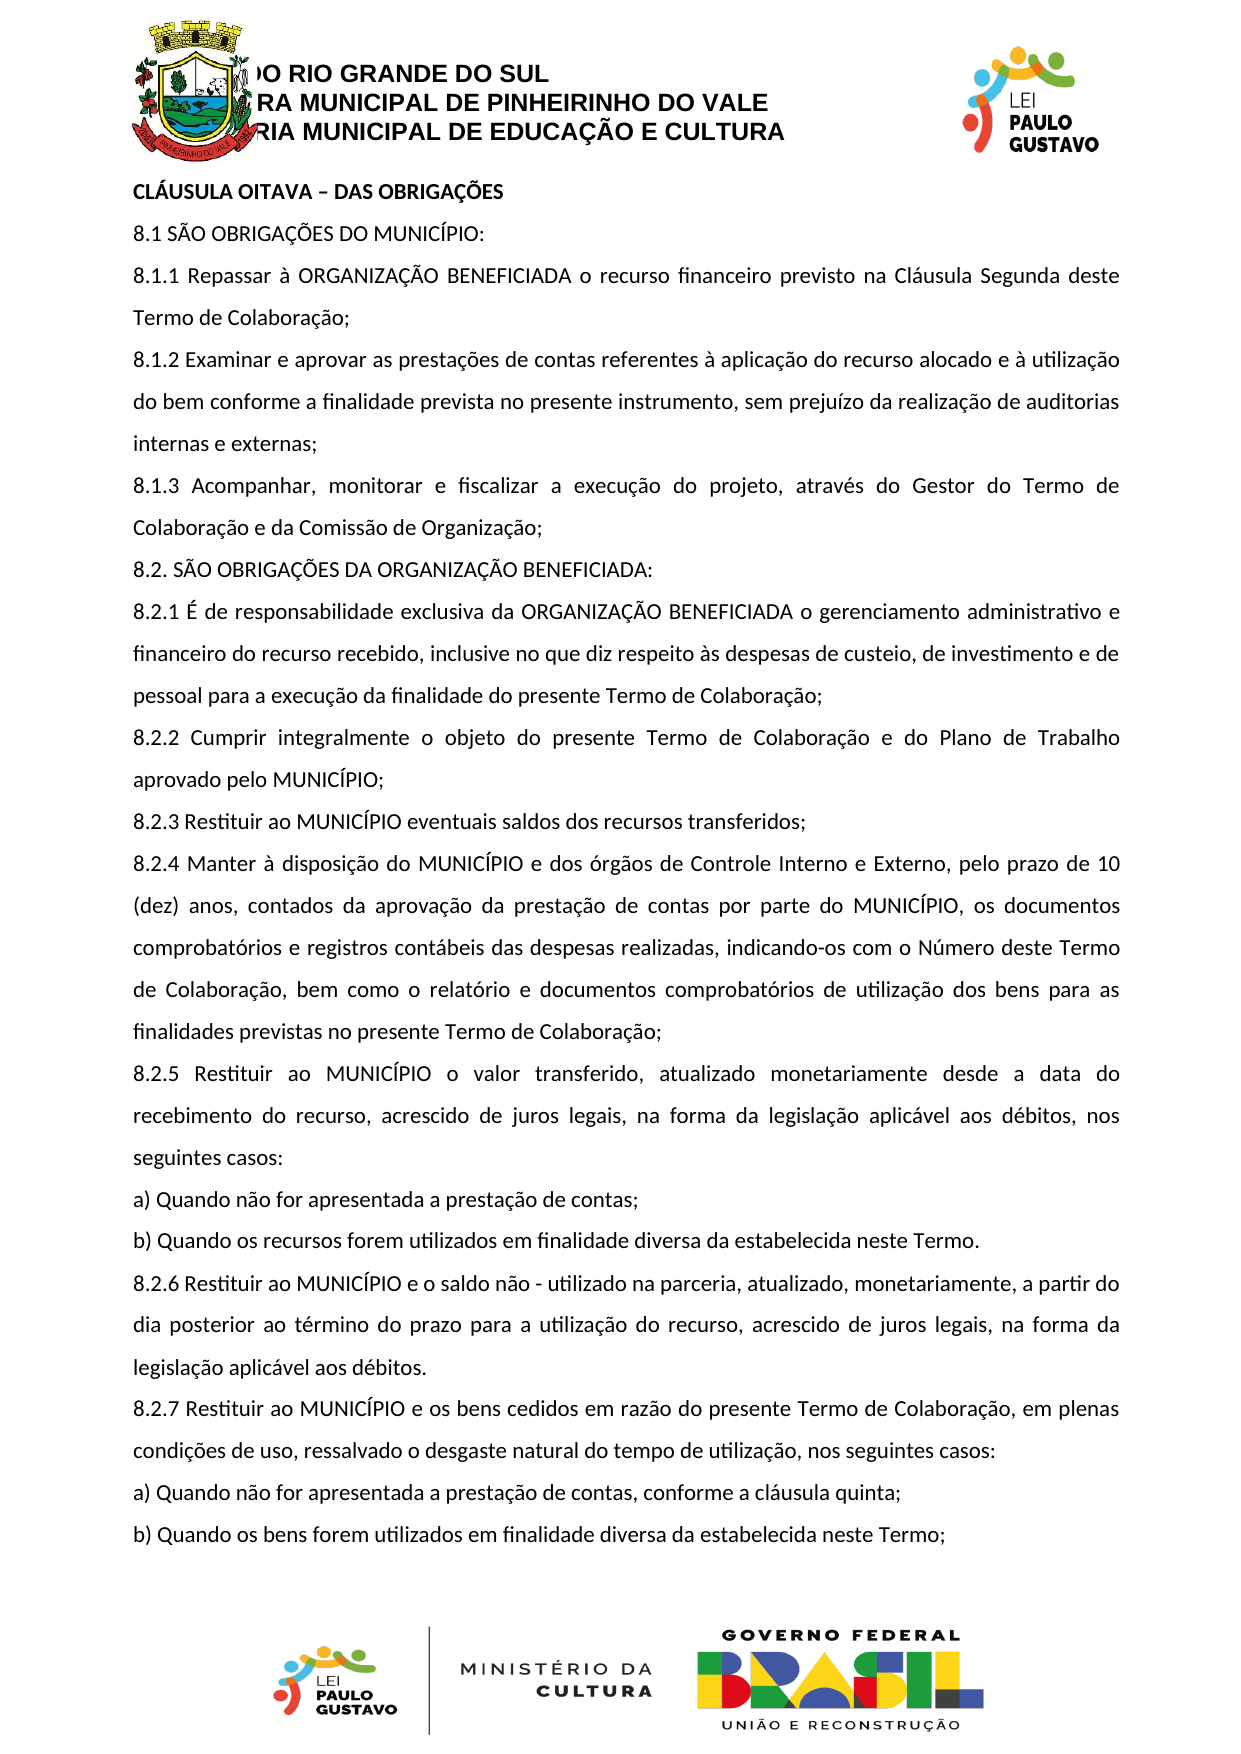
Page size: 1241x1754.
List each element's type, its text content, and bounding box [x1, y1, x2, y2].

text a) Quando não for apresentada a prestação de contas, conforme a cláusula quinta; [133, 1478, 1122, 1507]
picture [195, 1618, 1023, 1741]
picture [129, 19, 258, 160]
picture [957, 3, 1119, 175]
text b) Quando os recursos forem utilizados em finalidade diversa da estabelecida neste Termo. [133, 1227, 1122, 1255]
text 8.2.1 É de responsabilidade exclusiva da ORGANIZAÇÃO BENEFICIADA o gerenciamento administrativo e financeiro do recurso recebido, inclusive no que diz respeito às despesas de custeio, de investimento e de pessoal para a execução da finalidade do presente Termo de Colaboração; [133, 597, 1122, 709]
text 8.2.4 Manter à disposição do MUNICÍPIO e dos órgãos de Controle Interno e Externo, pelo prazo de 10 (dez) anos, contados da aprovação da prestação de contas por parte do MUNICÍPIO, os documentos comprobatórios e registros contábeis das despesas realizadas, indicando-os com o Número deste Termo de Colaboração, bem como o relatório e documentos comprobatórios de utilização dos bens para as finalidades previstas no presente Termo de Colaboração; [133, 849, 1122, 1045]
text 8.2.2 Cumprir integralmente o objeto do presente Termo de Colaboração e do Plano de Trabalho aprovado pelo MUNICÍPIO; [133, 723, 1122, 793]
text 8.2.5 Restituir ao MUNICÍPIO o valor transferido, atualizado monetariamente desde a data do recebimento do recurso, acrescido de juros legais, na forma da legislação aplicável aos débitos, nos seguintes casos: [133, 1059, 1122, 1171]
text b) Quando os bens forem utilizados em finalidade diversa da estabelecida neste Termo; [133, 1521, 1122, 1548]
text 8.1.2 Examinar e aprovar as prestações de contas referentes à aplicação do recurso alocado e à utilização do bem conforme a finalidade prevista no presente instrumento, sem prejuízo da realização de auditorias internas e externas; [133, 345, 1122, 457]
text 8.2.3 Restituir ao MUNICÍPIO eventuais saldos dos recursos transferidos; [133, 807, 1122, 835]
text 8.1 SÃO OBRIGAÇÕES DO MUNICÍPIO: [133, 219, 1122, 247]
text 8.2.7 Restituir ao MUNICÍPIO e os bens cedidos em razão do presente Termo de Colaboração, em plenas condições de uso, ressalvado o desgaste natural do tempo de utilização, nos seguintes casos: [133, 1394, 1122, 1464]
text CLÁUSULA OITAVA – DAS OBRIGAÇÕES [133, 177, 1122, 205]
text 8.1.3 Acompanhar, monitorar e fiscalizar a execução do projeto, através do Gestor do Termo de Colaboração e da Comissão de Organização; [133, 471, 1122, 541]
text 8.2. SÃO OBRIGAÇÕES DA ORGANIZAÇÃO BENEFICIADA: [133, 555, 1122, 583]
text 8.1.1 Repassar à ORGANIZAÇÃO BENEFICIADA o recurso financeiro previsto na Cláusula Segunda deste Termo de Colaboração; [133, 261, 1122, 331]
text 8.2.6 Restituir ao MUNICÍPIO e o saldo não - utilizado na parceria, atualizado, monetariamente, a partir do dia posterior ao término do prazo para a utilização do recurso, acrescido de juros legais, na forma da legislação aplicável aos débitos. [133, 1269, 1122, 1381]
text a) Quando não for apresentada a prestação de contas; [133, 1185, 1122, 1213]
